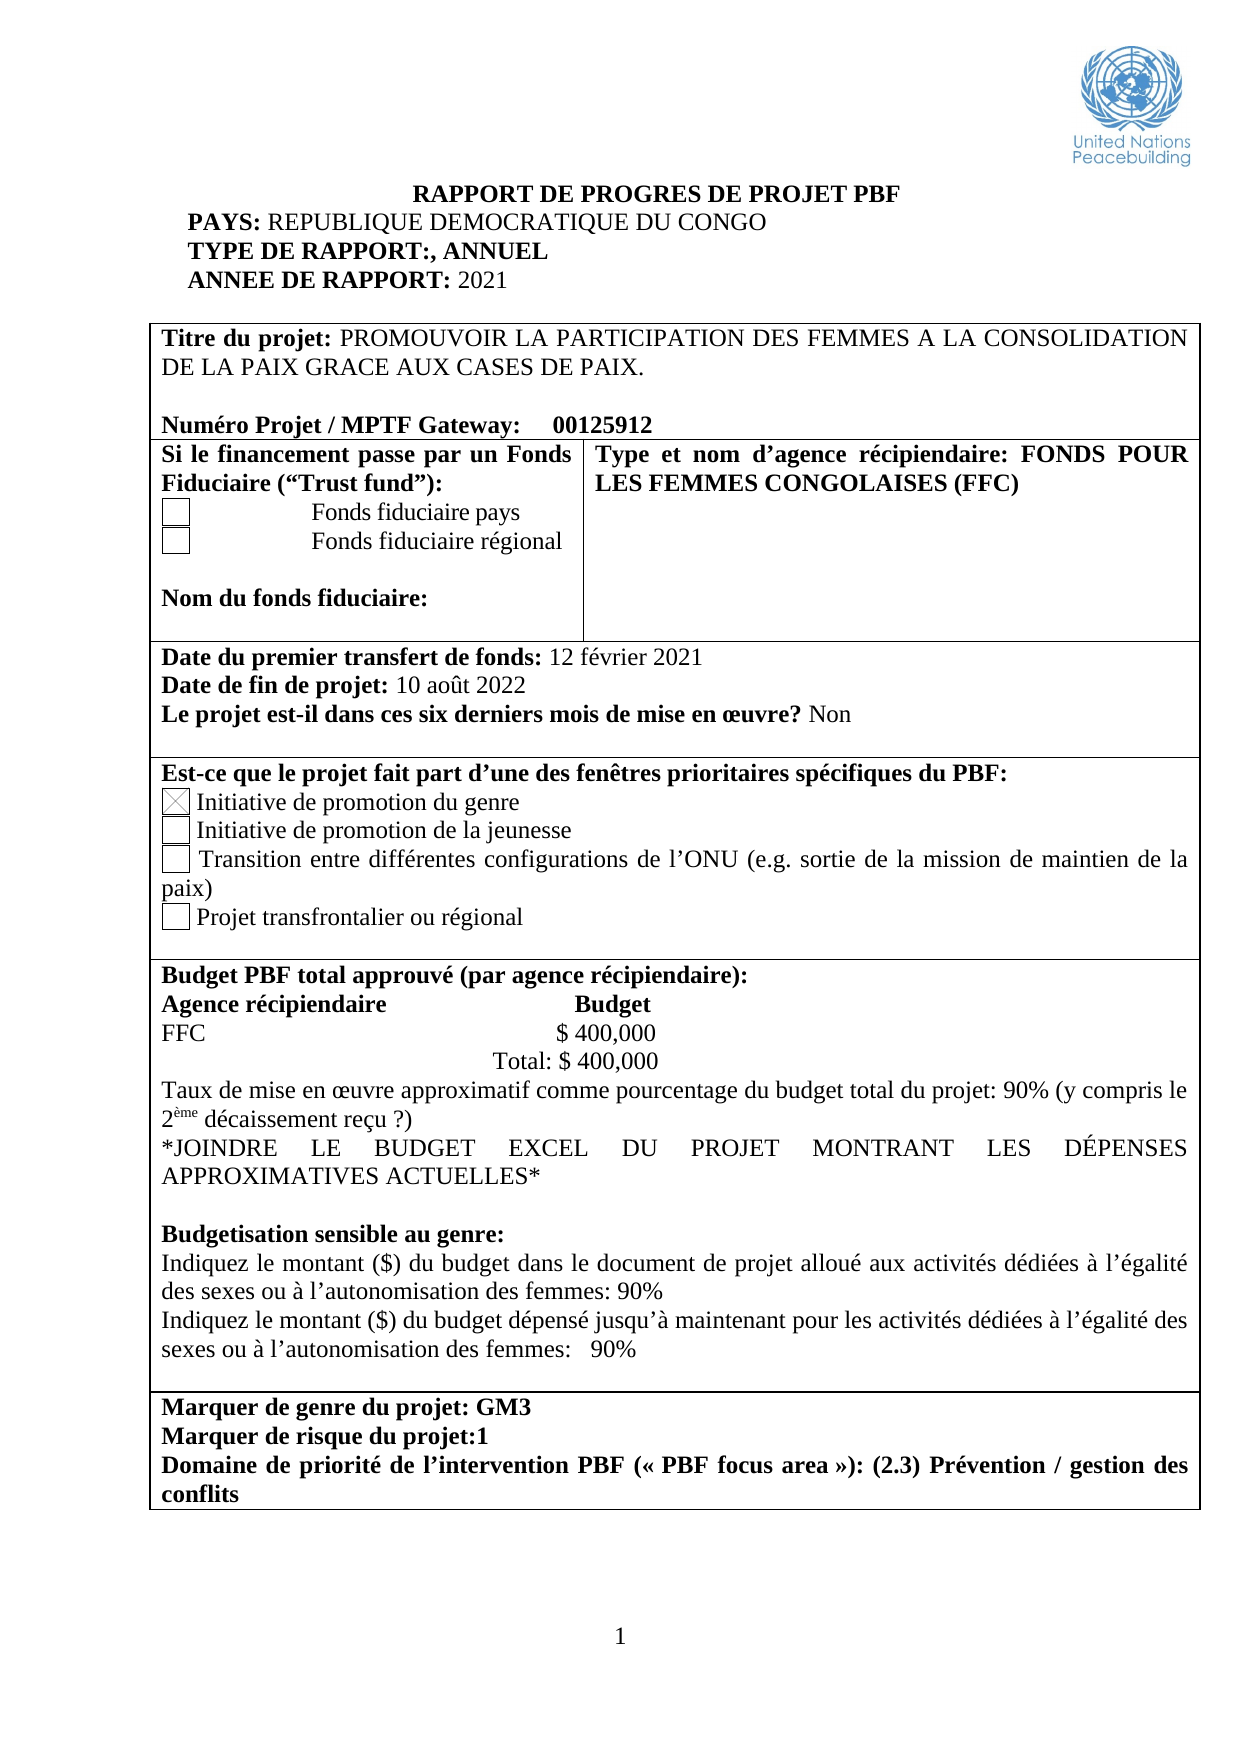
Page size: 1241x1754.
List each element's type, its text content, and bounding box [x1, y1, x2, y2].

table_cell Est-ce que le projet fait part d’une des fenêtres prioritaires spécifiques du PBF: Initiative de promotion du genre Initiative de promotion de la jeunesse Transition entre différentes configurations de l’ONU (e.g. sortie de la mission de maintien de la paix) Projet transfrontalier ou régional [151, 758, 1199, 959]
table_cell Si le financement passe par un Fonds Fiduciaire (“Trust fund”): Fonds fiduciaire pays Fonds fiduciaire régional Nom du fonds fiduciaire: [151, 440, 583, 641]
table_header Titre du projet: PROMOUVOIR LA PARTICIPATION DES FEMMES A LA CONSOLIDATION DE LA PAIX GRACE AUX CASES DE PAIX. Numéro Projet / MPTF Gateway: 00125912 [151, 324, 1199, 438]
picture [1071, 46, 1192, 169]
table_cell Type et nom d’agence récipiendaire: FONDS POUR LES FEMMES CONGOLAISES (FFC) [584, 440, 1199, 641]
text ANNEE DE RAPPORT: 2021 [187, 265, 1053, 294]
text TYPE DE RAPPORT:, annuEl [187, 236, 1053, 265]
table_cell Date du premier transfert de fonds: 12 février 2021 Date de fin de projet: 10 août 2022 Le projet est-il dans ces six derniers mois de mise en œuvre? Non [151, 642, 1199, 757]
list RAPPORT DE PROGRES DE PROJET PBF [187, 179, 1053, 207]
text PAYS: REPUBLIQUE DEMOCRATIQUE DU CONGO [187, 207, 1053, 236]
table_cell Marquer de genre du projet: GM3 Marquer de risque du projet:1 Domaine de priorité de l’intervention PBF (« PBF focus area »): (2.3) Prévention / gestion des conflits [151, 1393, 1199, 1508]
table_cell Budget PBF total approuvé (par agence récipiendaire): Agence récipiendaire Budget FFC $ 400,000 Total: $ 400,000 Taux de mise en œuvre approximatif comme pourcentage du budget total du projet: 90% (y compris le 2ème décaissement reçu ?) *JOINDRE LE BUDGET EXCEL DU PROJET MONTRANT LES DÉPENSES APPROXIMATIVES ACTUELLES* Budgetisation sensible au genre: Indiquez le montant ($) du budget dans le document de projet alloué aux activités dédiées à l’égalité des sexes ou à l’autonomisation des femmes: 90% Indiquez le montant ($) du budget dépensé jusqu’à maintenant pour les activités dédiées à l’égalité des sexes ou à l’autonomisation des femmes: 90% [151, 960, 1199, 1391]
